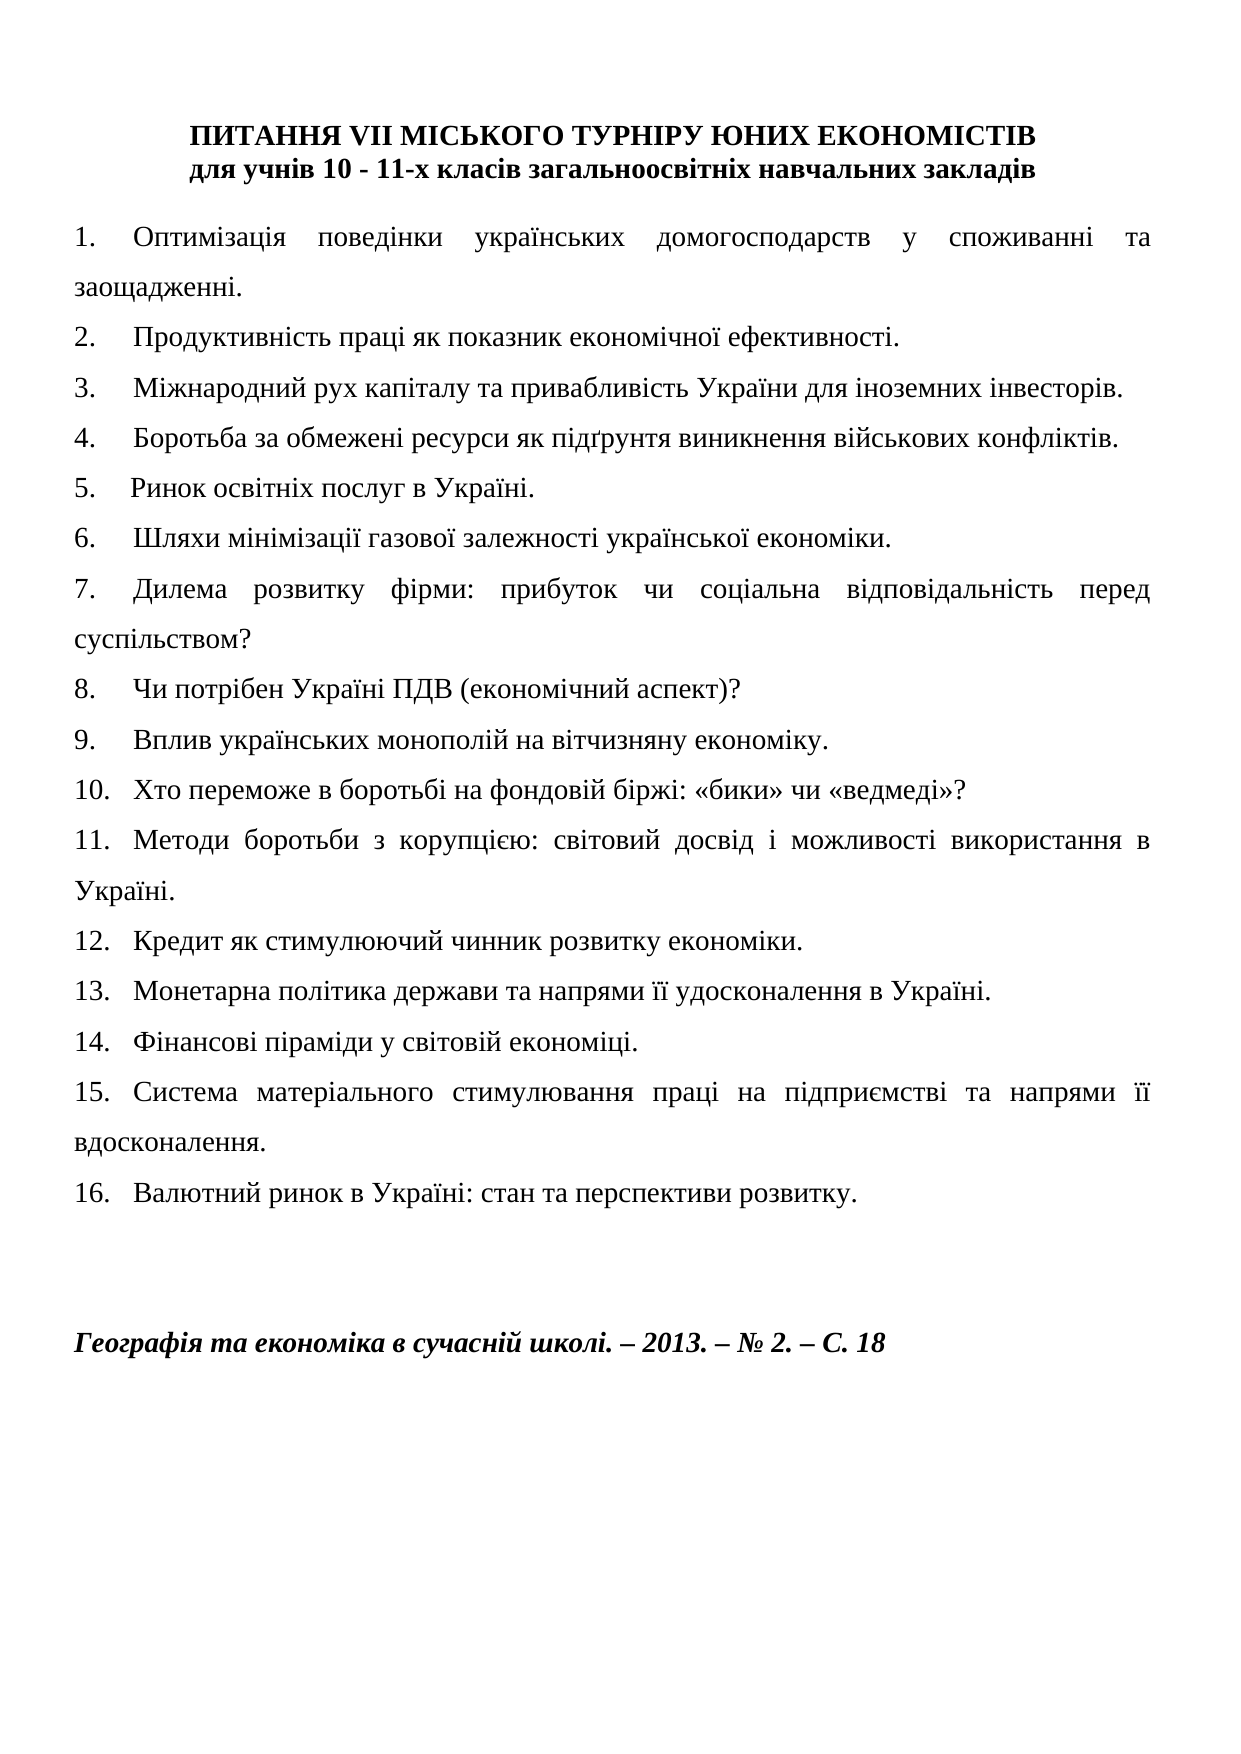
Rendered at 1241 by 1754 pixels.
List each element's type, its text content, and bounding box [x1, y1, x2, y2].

list Шляхи мінімізації газової залежності української економіки. [74, 521, 1152, 554]
list Кредит як стимулюючий чинник розвитку економіки. [74, 923, 1152, 957]
list Валютний ринок в Україні: стан та перспективи розвитку. [74, 1175, 1152, 1208]
list Хто переможе в боротьбі на фондовій біржі: «бики» чи «ведмеді»? [74, 772, 1152, 806]
text ПИТАННЯ VII МІСЬКОГО ТУРНІРУ ЮНИХ ЕКОНОМІСТІВ [74, 118, 1152, 152]
list Фінансові піраміди у світовій економіці. [74, 1024, 1152, 1057]
list Продуктивність праці як показник економічної ефективності. [74, 319, 1152, 353]
list Вплив українських монополій на вітчизняну економіку. [74, 722, 1152, 755]
list Міжнародний рух капіталу та привабливість України для іноземних інвесторів. [74, 370, 1152, 403]
list Дилема розвитку фірми: прибуток чи соціальна відповідальність перед суспільством? [74, 571, 1152, 655]
list Монетарна політика держави та напрями її удосконалення в Україні. [74, 973, 1152, 1007]
list Система матеріального стимулювання праці на підприємстві та напрями її вдосконалення. [74, 1074, 1152, 1158]
list Ринок освітніх послуг в Україні. [74, 470, 1152, 504]
list Методи боротьби з корупцією: світовий досвід і можливості використання в Україні. [74, 822, 1152, 906]
text для учнів 10 - 11-х класів загальноосвітніх навчальних закладів [74, 152, 1152, 185]
list Оптимізація поведінки українських домогосподарств у споживанні та заощадженні. [74, 219, 1152, 303]
text Географія та економіка в сучасній школі. – 2013. – № 2. – С. 18 [74, 1326, 1152, 1359]
list Чи потрібен Україні ПДВ (економічний аспект)? [74, 672, 1152, 705]
list Боротьба за обмежені ресурси як підґрунтя виникнення військових конфліктів. [74, 420, 1152, 453]
